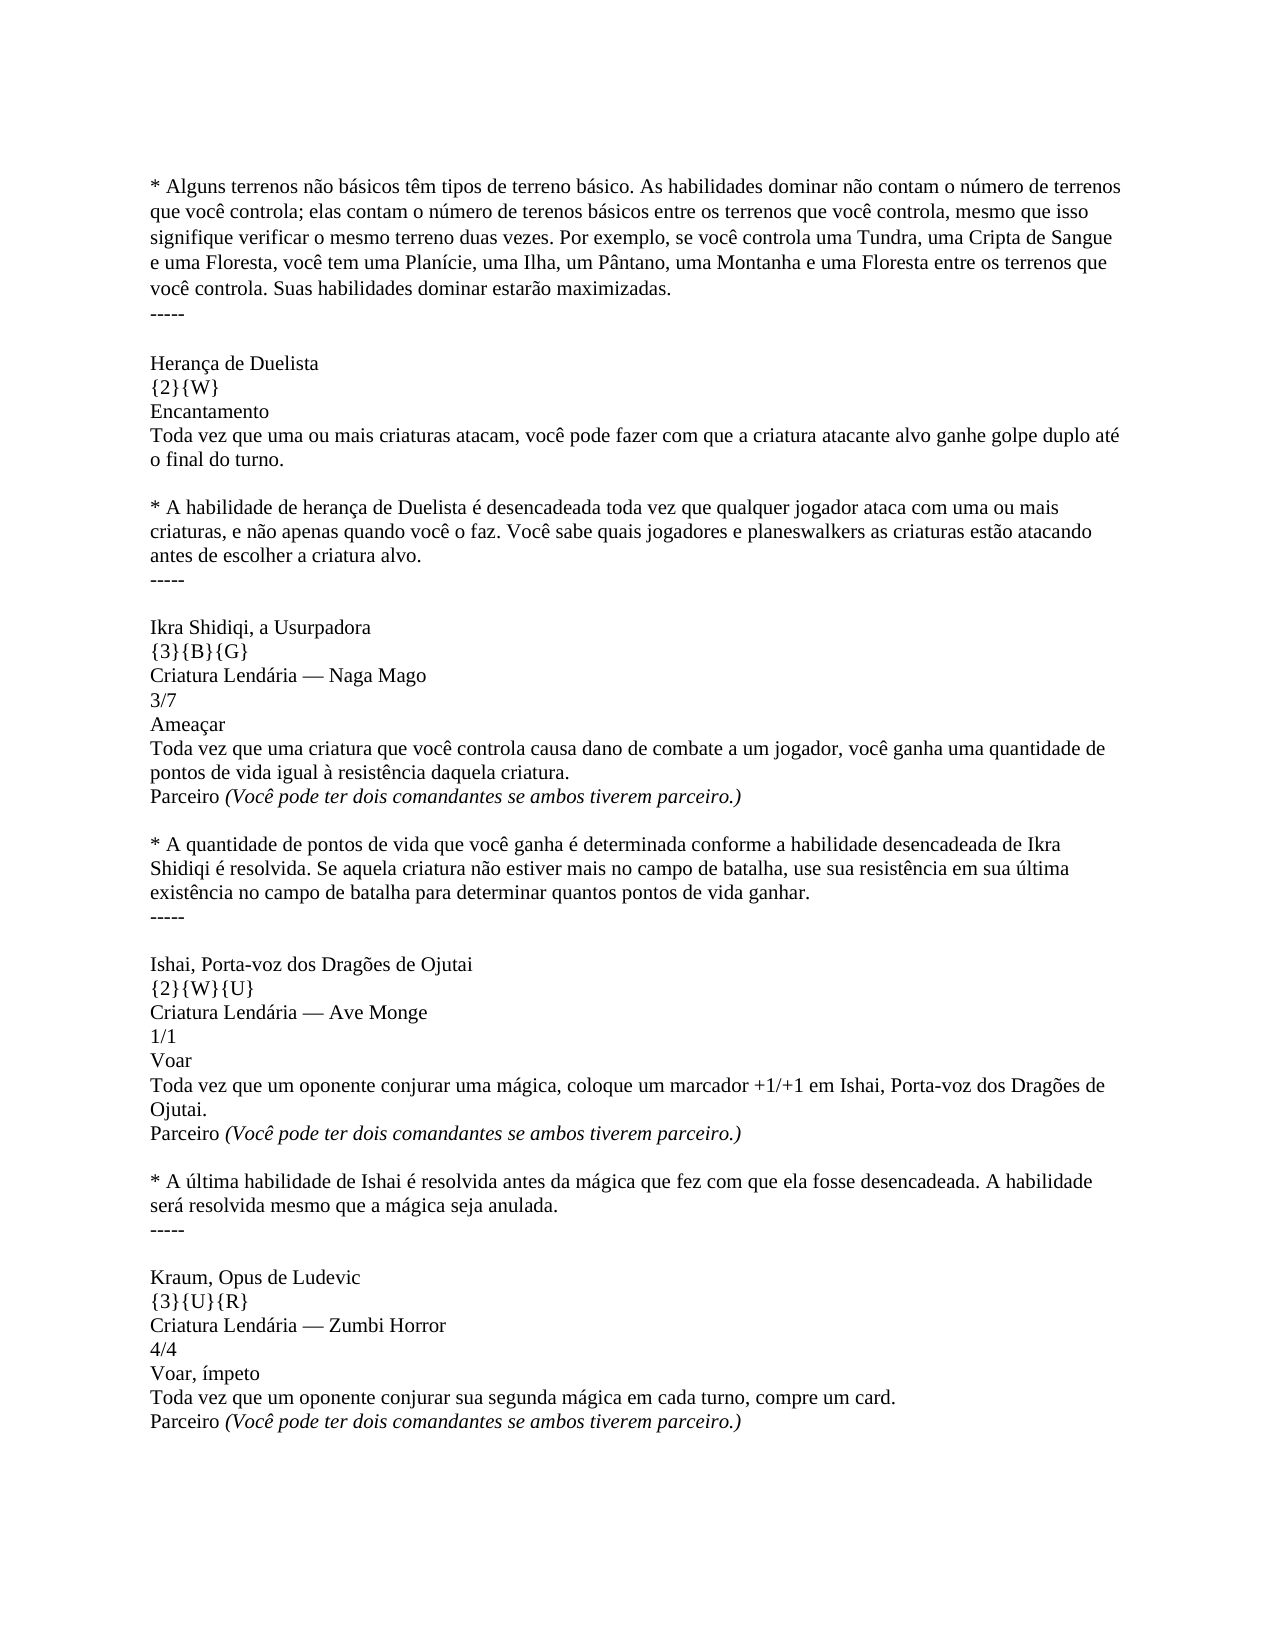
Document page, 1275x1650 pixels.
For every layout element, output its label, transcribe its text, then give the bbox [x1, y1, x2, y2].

text Ishai, Porta-voz dos Dragões de Ojutai [150, 952, 1125, 976]
text ----- [150, 567, 1125, 591]
text * Alguns terrenos não básicos têm tipos de terreno básico. As habilidades dominar não contam o número de terrenos que você controla; elas contam o número de terenos básicos entre os terrenos que você controla, mesmo que isso signifique verificar o mesmo terreno duas vezes. Por exemplo, se você controla uma Tundra, uma Cripta de Sangue e uma Floresta, você tem uma Planície, uma Ilha, um Pântano, uma Montanha e uma Floresta entre os terrenos que você controla. Suas habilidades dominar estarão maximizadas. [150, 174, 1125, 300]
text Criatura Lendária — Zumbi Horror [150, 1313, 1125, 1337]
text Voar, ímpeto [150, 1361, 1125, 1385]
text Toda vez que um oponente conjurar uma mágica, coloque um marcador +1/+1 em Ishai, Porta-voz dos Dragões de Ojutai. [150, 1072, 1125, 1121]
text Criatura Lendária — Ave Monge [150, 1000, 1125, 1024]
text Ameaçar [150, 712, 1125, 736]
text {2}{W} [150, 375, 1125, 399]
text Encantamento [150, 399, 1125, 423]
text * A habilidade de herança de Duelista é desencadeada toda vez que qualquer jogador ataca com uma ou mais criaturas, e não apenas quando você o faz. Você sabe quais jogadores e planeswalkers as criaturas estão atacando antes de escolher a criatura alvo. [150, 495, 1125, 567]
text Parceiro (Você pode ter dois comandantes se ambos tiverem parceiro.) [150, 784, 1125, 808]
text Toda vez que uma criatura que você controla causa dano de combate a um jogador, você ganha uma quantidade de pontos de vida igual à resistência daquela criatura. [150, 736, 1125, 784]
text Toda vez que uma ou mais criaturas atacam, você pode fazer com que a criatura atacante alvo ganhe golpe duplo até o final do turno. [150, 423, 1125, 471]
text {3}{U}{R} [150, 1289, 1125, 1313]
text {3}{B}{G} [150, 639, 1125, 663]
text Parceiro (Você pode ter dois comandantes se ambos tiverem parceiro.) [150, 1121, 1125, 1145]
text * A última habilidade de Ishai é resolvida antes da mágica que fez com que ela fosse desencadeada. A habilidade será resolvida mesmo que a mágica seja anulada. [150, 1169, 1125, 1217]
text Ikra Shidiqi, a Usurpadora [150, 615, 1125, 639]
text * A quantidade de pontos de vida que você ganha é determinada conforme a habilidade desencadeada de Ikra Shidiqi é resolvida. Se aquela criatura não estiver mais no campo de batalha, use sua resistência em sua última existência no campo de batalha para determinar quantos pontos de vida ganhar. [150, 832, 1125, 904]
text Voar [150, 1048, 1125, 1072]
text {2}{W}{U} [150, 976, 1125, 1000]
text ----- [150, 301, 1125, 325]
text ----- [150, 904, 1125, 928]
text Herança de Duelista [150, 351, 1125, 375]
text 1/1 [150, 1024, 1125, 1048]
text Criatura Lendária — Naga Mago [150, 663, 1125, 687]
text Parceiro (Você pode ter dois comandantes se ambos tiverem parceiro.) [150, 1409, 1125, 1433]
text Kraum, Opus de Ludevic [150, 1265, 1125, 1289]
text Toda vez que um oponente conjurar sua segunda mágica em cada turno, compre um card. [150, 1385, 1125, 1409]
text 3/7 [150, 687, 1125, 712]
text 4/4 [150, 1337, 1125, 1361]
text ----- [150, 1217, 1125, 1241]
